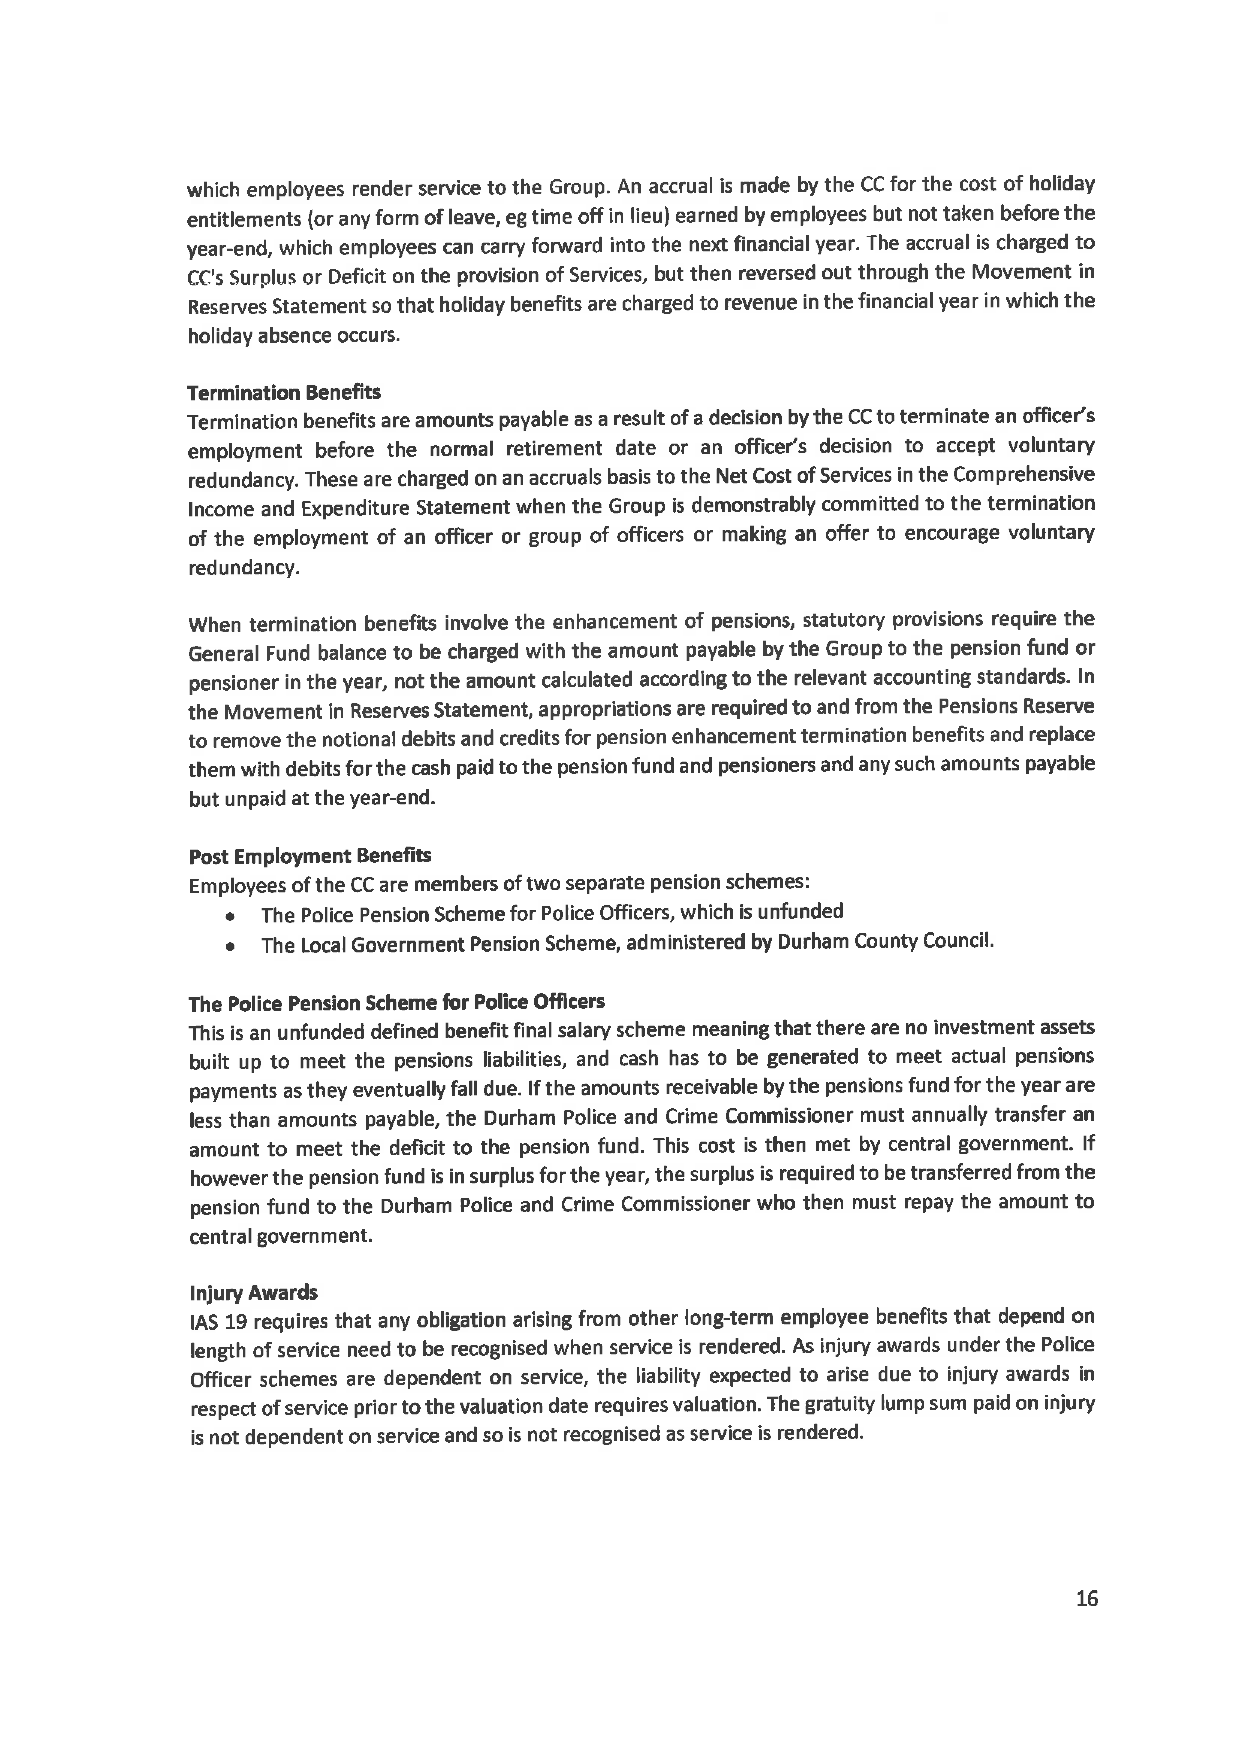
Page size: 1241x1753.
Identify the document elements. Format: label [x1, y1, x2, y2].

picture [1077, 1590, 1098, 1606]
picture [180, 12, 1099, 1452]
